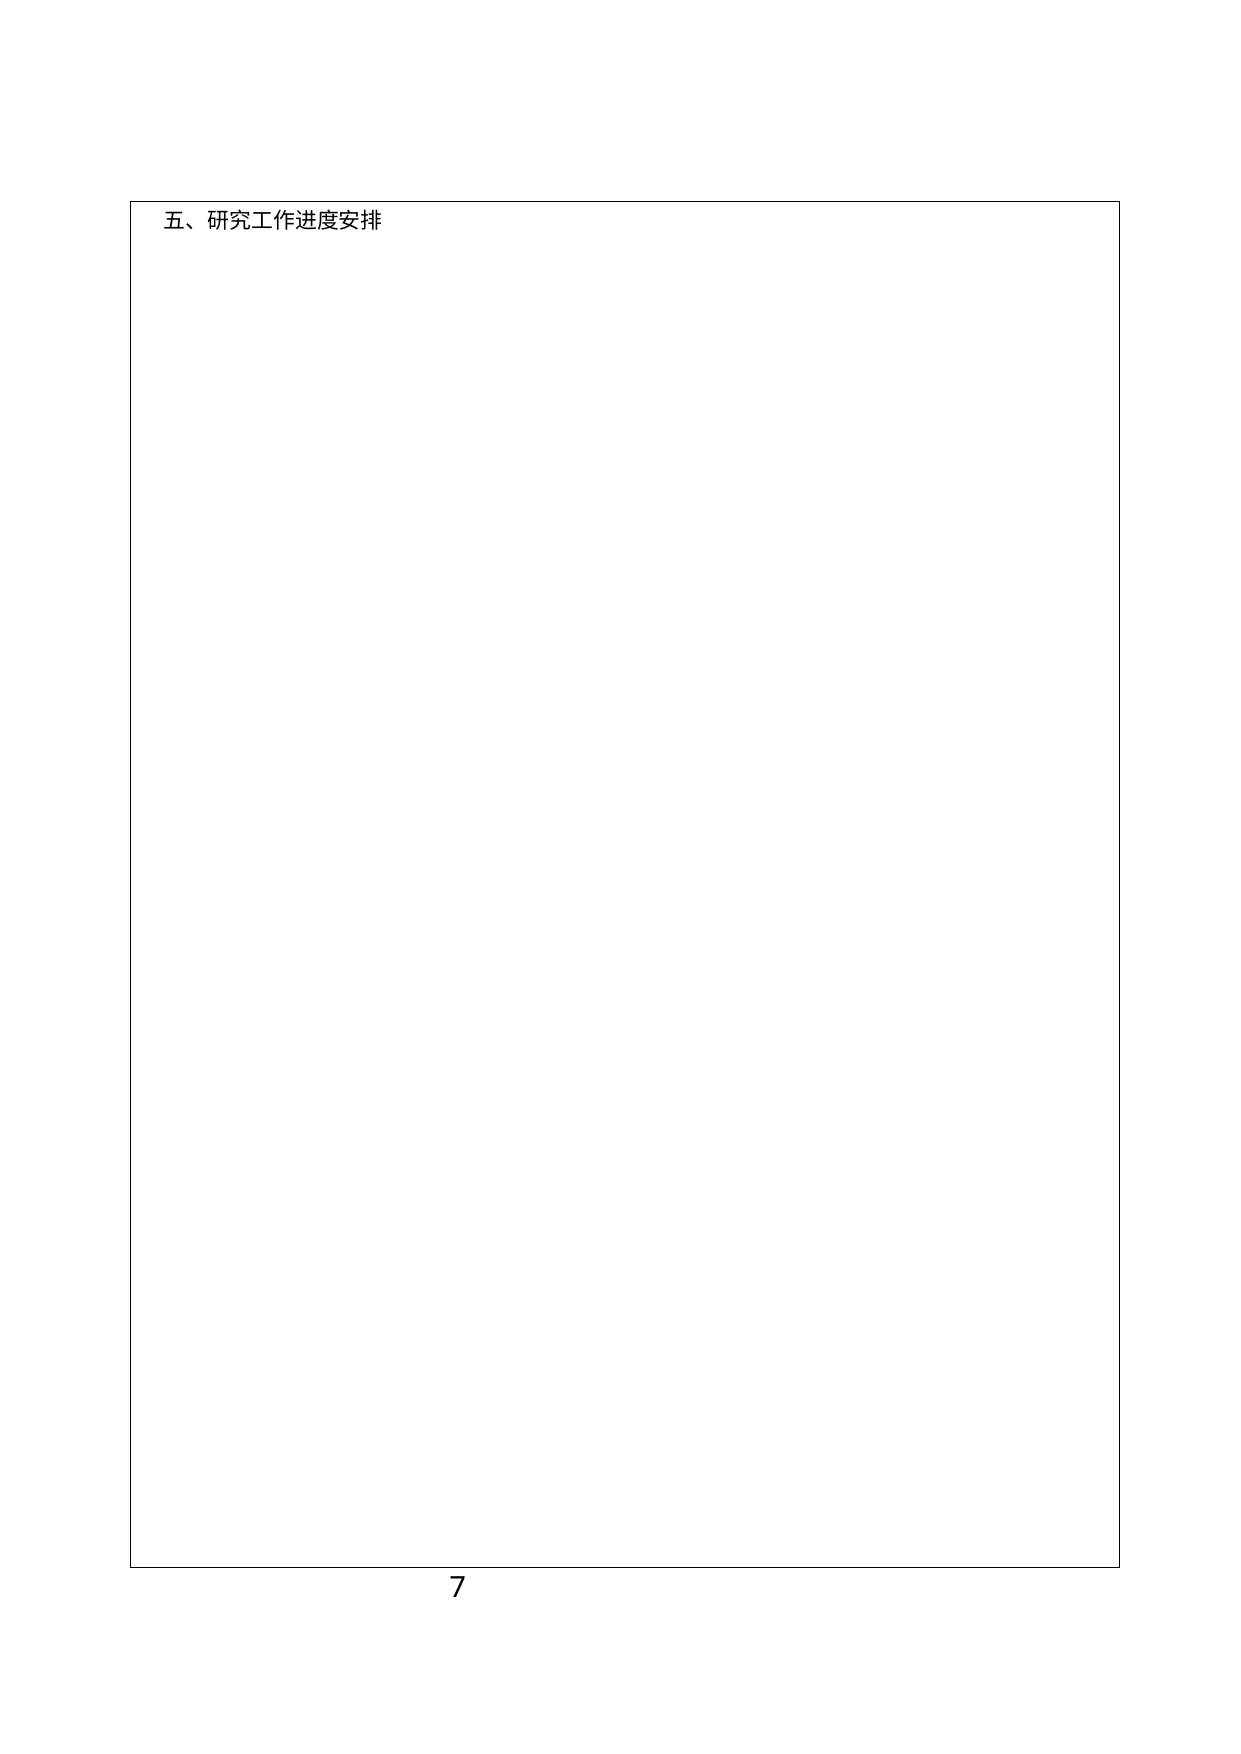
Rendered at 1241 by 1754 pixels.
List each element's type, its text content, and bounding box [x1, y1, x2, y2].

table_cell 五、研究工作进度安排 [131, 202, 1119, 1567]
